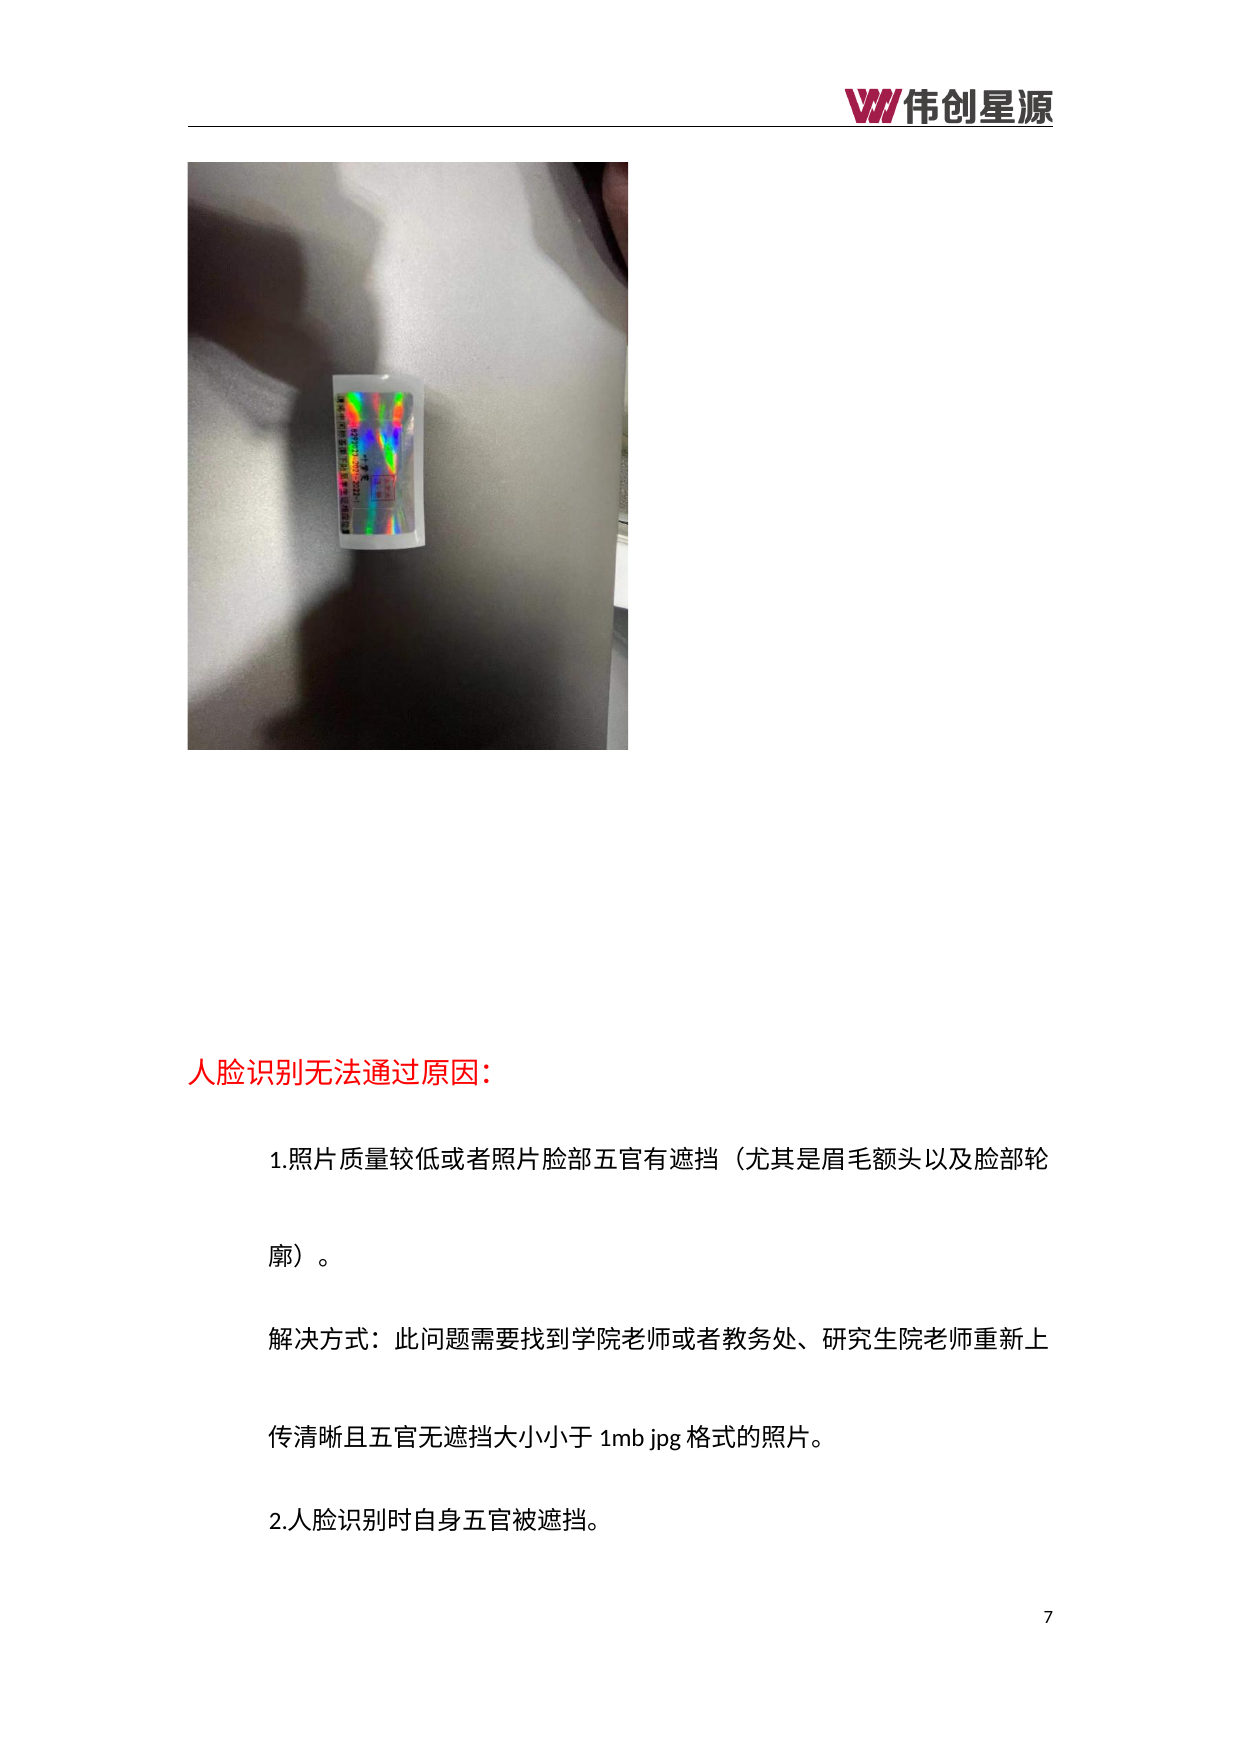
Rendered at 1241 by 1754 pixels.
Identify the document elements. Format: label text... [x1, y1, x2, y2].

list 1.照片质量较低或者照片脸部五官有遮挡（尤其是眉毛额头以及脸部轮廓）。 [269, 1125, 1053, 1287]
picture [844, 88, 1053, 124]
list 2.人脸识别时自身五官被遮挡。 [269, 1486, 1053, 1551]
text 人脸识别无法通过原因： [187, 1039, 1053, 1104]
list 解决方式：此问题需要找到学院老师或者教务处、研究生院老师重新上传清晰且五官无遮挡大小小于1mb jpg格式的照片。 [269, 1306, 1053, 1468]
picture [187, 162, 629, 750]
